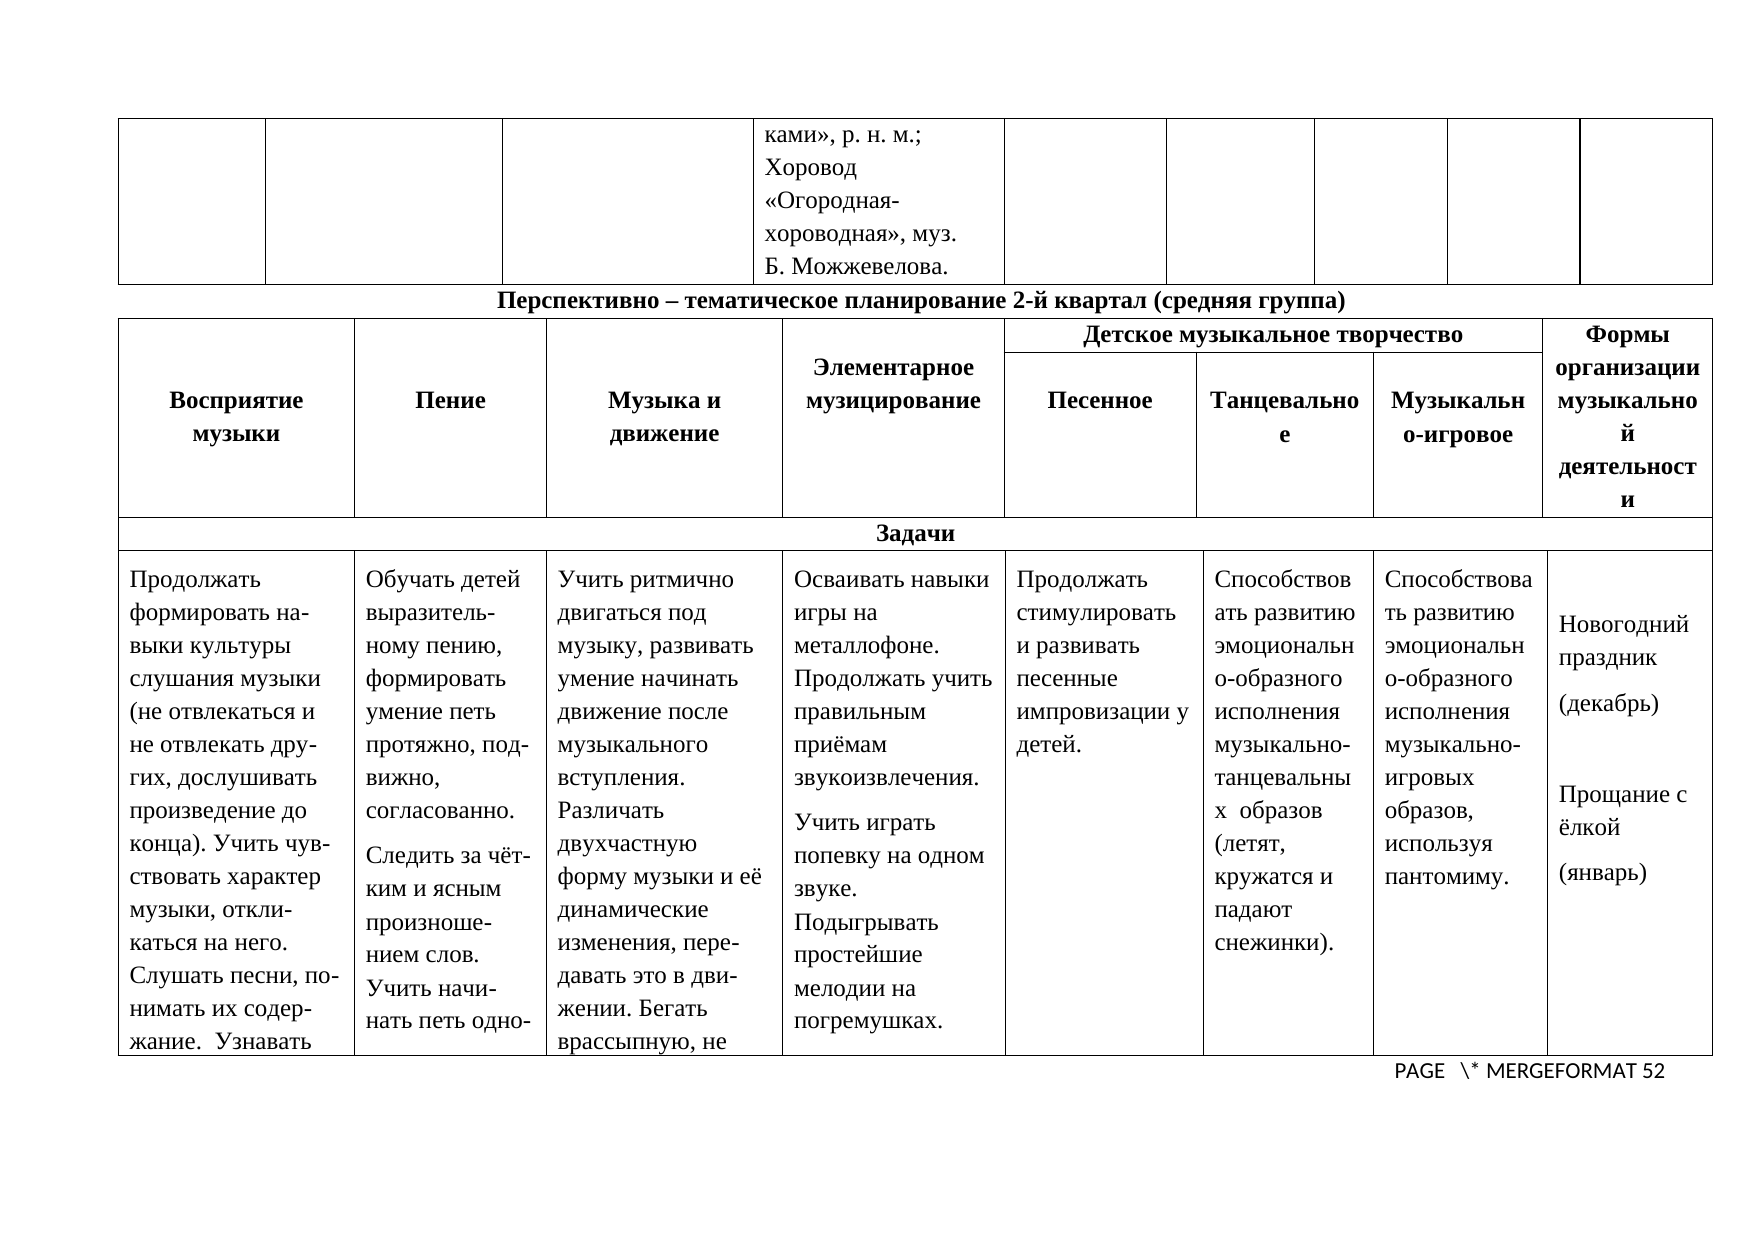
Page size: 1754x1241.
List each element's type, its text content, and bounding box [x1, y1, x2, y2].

table_cell Танцевальное [1197, 353, 1373, 517]
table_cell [119, 551, 354, 1055]
table_header Пение [355, 319, 546, 517]
table_cell Песенное [1005, 353, 1196, 517]
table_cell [1005, 119, 1166, 284]
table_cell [1167, 119, 1314, 284]
table_header Формы организации музыкальной деятельности [1543, 319, 1712, 517]
table_header Элементарное музицирование [783, 319, 1004, 517]
table_header Музыка и движение [547, 319, 782, 517]
table_cell Музыкально-игровое [1374, 353, 1542, 517]
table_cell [119, 119, 265, 284]
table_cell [1581, 119, 1712, 284]
table_header Детское музыкальное творчество [1005, 319, 1542, 352]
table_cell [1006, 551, 1203, 1055]
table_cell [1374, 551, 1547, 1055]
table_header Восприятие музыки [119, 319, 354, 517]
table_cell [355, 551, 546, 1055]
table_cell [754, 119, 1004, 284]
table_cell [1204, 551, 1373, 1055]
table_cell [1448, 119, 1579, 284]
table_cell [783, 551, 1005, 1055]
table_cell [1548, 551, 1712, 1055]
text Перспективно – тематическое планирование 2-й квартал (средняя группа) [177, 285, 1665, 314]
table_cell [1315, 119, 1447, 284]
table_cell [503, 119, 753, 284]
table_cell Задачи [119, 518, 1712, 550]
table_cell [547, 551, 782, 1055]
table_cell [266, 119, 502, 284]
